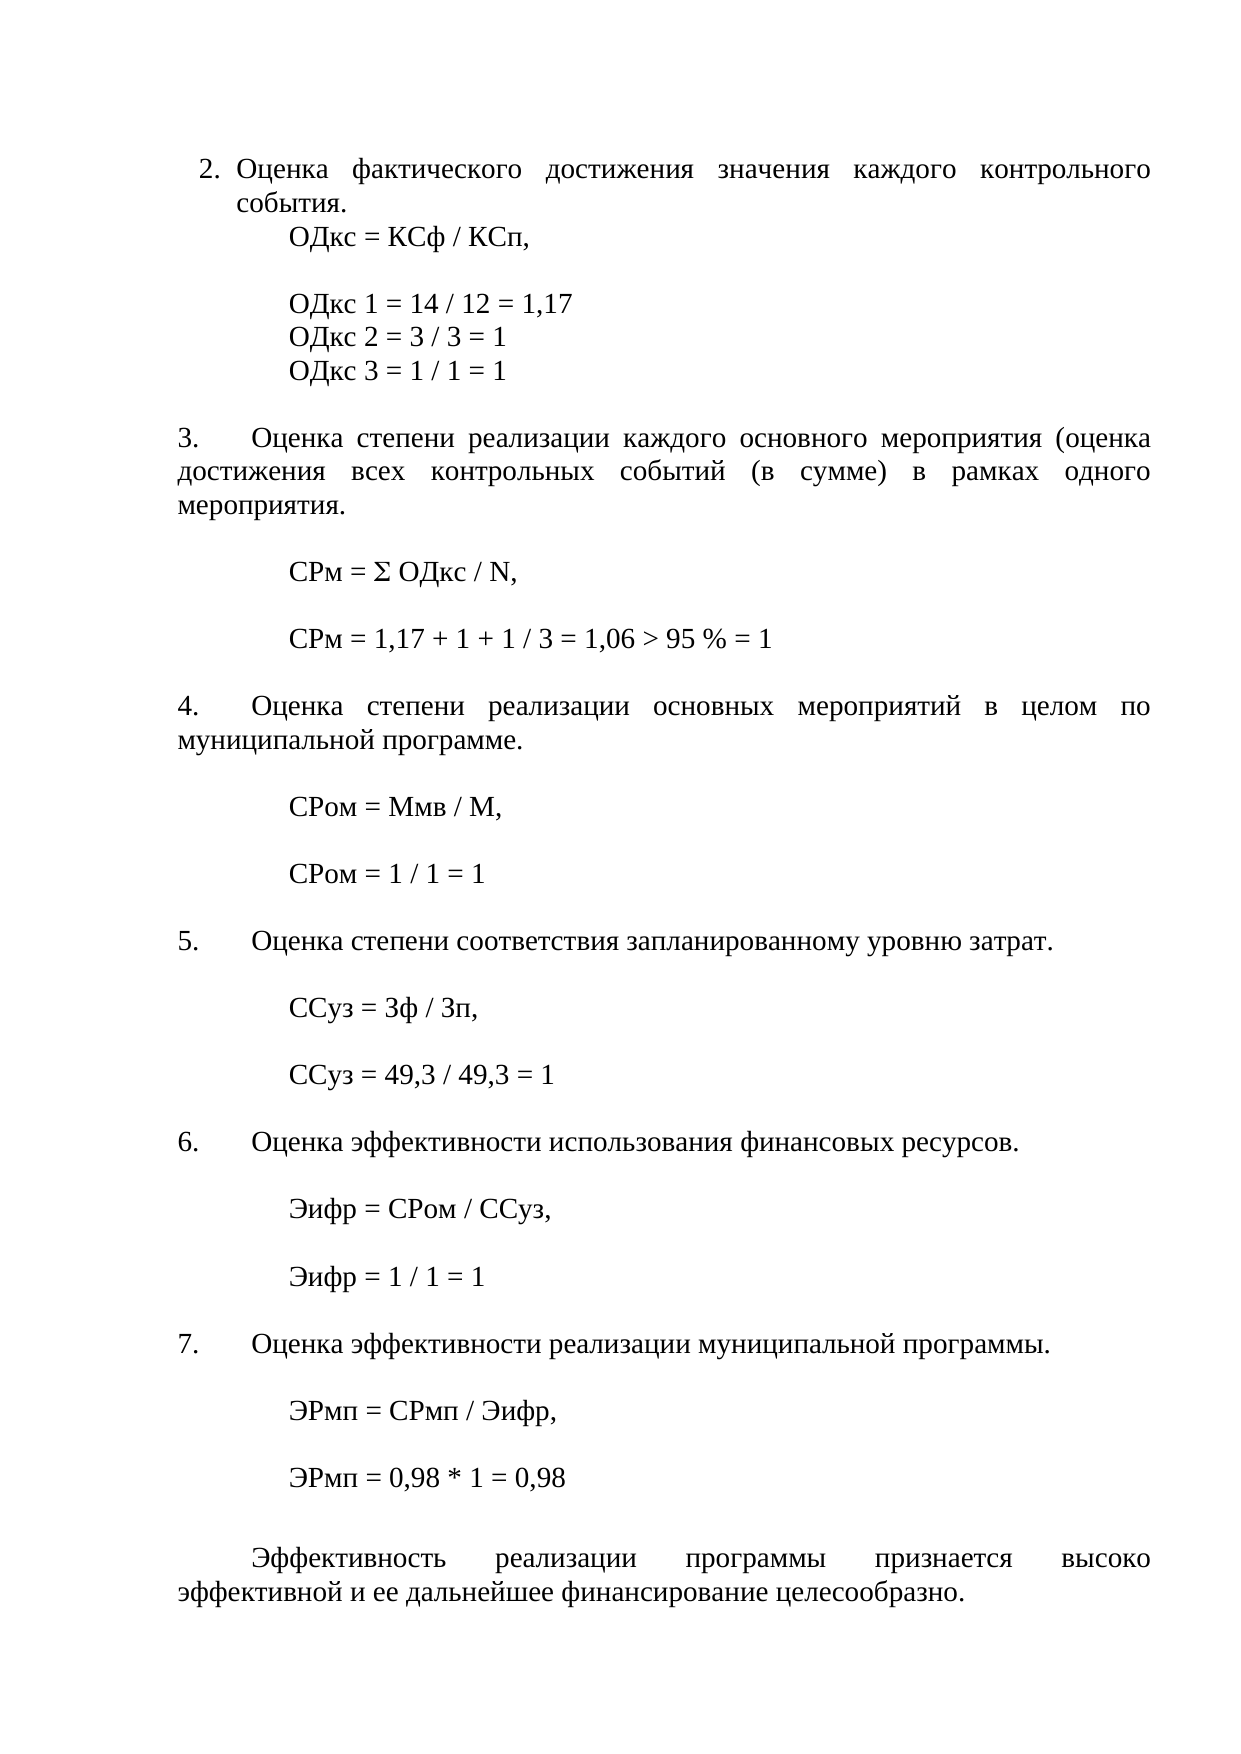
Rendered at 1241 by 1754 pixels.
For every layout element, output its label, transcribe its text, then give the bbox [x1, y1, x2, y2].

text Эффективность реализации программы признается высоко эффективной и ее дальнейшее финансирование целесообразно. [177, 1540, 1152, 1607]
list Эифр = СРом / ССуз, [288, 1192, 1152, 1225]
list ОДкс = КСф / КСп, [288, 219, 1152, 252]
list Оценка фактического достижения значения каждого контрольного события. [199, 152, 1152, 219]
list Оценка эффективности реализации муниципальной программы. [177, 1326, 1152, 1359]
list ОДкс 3 = 1 / 1 = 1 [288, 353, 1152, 386]
list ОДкс 2 = 3 / 3 = 1 [288, 319, 1152, 353]
list Эифр = 1 / 1 = 1 [288, 1259, 1152, 1292]
list ССуз = Зф / Зп, [288, 990, 1152, 1024]
list ЭРмп = 0,98 * 1 = 0,98 [288, 1460, 1152, 1493]
list СРм = 1,17 + 1 + 1 / 3 = 1,06 > 95 % = 1 [288, 621, 1152, 655]
list ОДкс 1 = 14 / 12 = 1,17 [288, 286, 1152, 319]
list ССуз = 49,3 / 49,3 = 1 [288, 1057, 1152, 1091]
list СРом = Ммв / М, [288, 789, 1152, 823]
list Оценка степени реализации каждого основного мероприятия (оценка достижения всех контрольных событий (в сумме) в рамках одного мероприятия. [177, 420, 1152, 521]
list Оценка эффективности использования финансовых ресурсов. [177, 1124, 1152, 1158]
list СРм = ОДкс / N, [288, 554, 1152, 588]
list ЭРмп = СРмп / Эифр, [288, 1393, 1152, 1426]
list Оценка степени реализации основных мероприятий в целом по муниципальной программе. [177, 688, 1152, 756]
list Оценка степени соответствия запланированному уровню затрат. [177, 923, 1152, 957]
list СРом = 1 / 1 = 1 [288, 856, 1152, 890]
